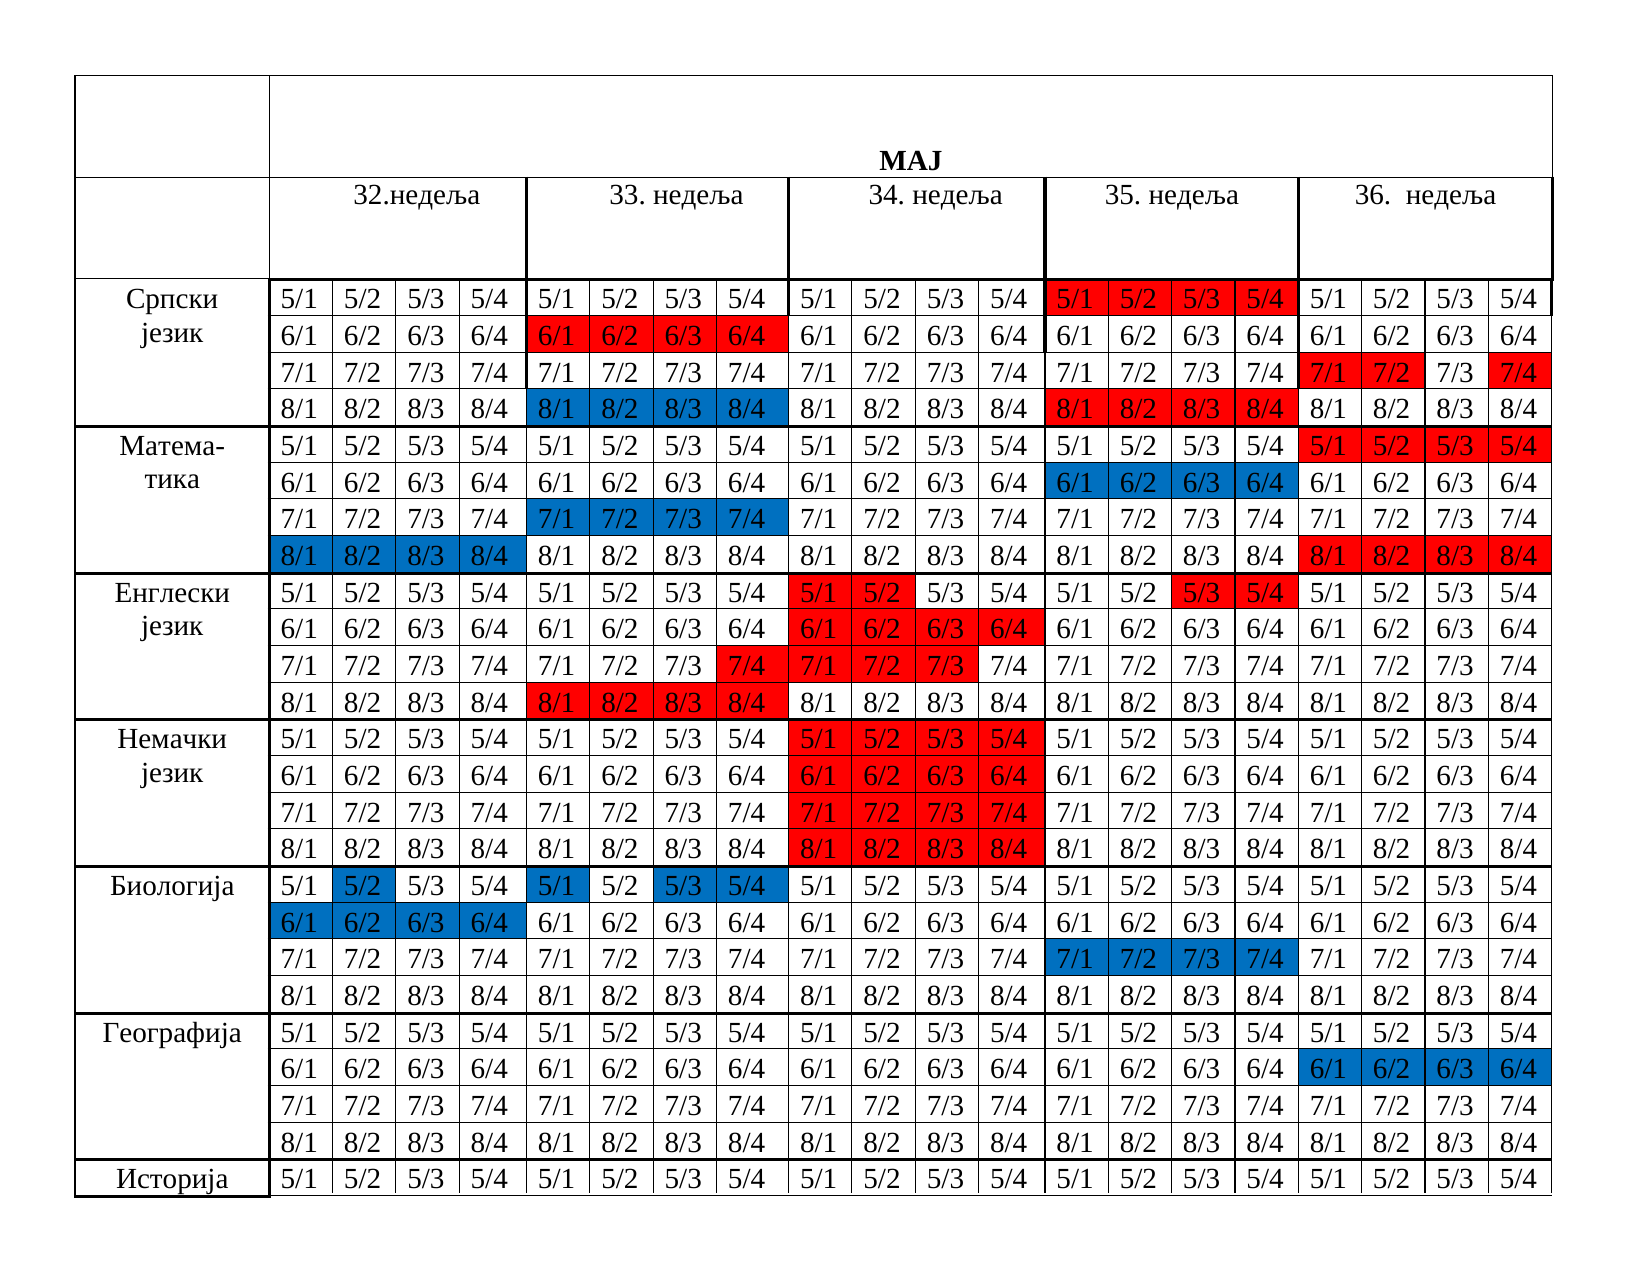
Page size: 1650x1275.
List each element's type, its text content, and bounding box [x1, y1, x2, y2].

table_cell 5/2 [333, 1015, 395, 1048]
table_cell 5/4 [717, 1015, 788, 1048]
table_cell 5/1 [271, 1015, 332, 1048]
table_cell 6/3 [396, 316, 459, 352]
table_cell 6/3 [1172, 609, 1234, 645]
table_cell 7/2 [852, 499, 915, 535]
table_cell 7/3 [1426, 793, 1488, 828]
table_cell 6/3 [654, 609, 716, 645]
table_cell 6/1 [271, 756, 332, 792]
table_cell 5/1 [789, 428, 851, 462]
table_cell 5/4 [716, 1161, 788, 1195]
table_cell 8/3 [1172, 683, 1234, 718]
table_cell 8/2 [1109, 683, 1171, 718]
table_cell 6/1 [527, 756, 589, 792]
table_cell 7/3 [396, 646, 459, 682]
table_cell 8/4 [1489, 389, 1551, 425]
table_cell 6/1 [789, 1049, 851, 1085]
table_cell 7/1 [789, 499, 851, 535]
table_cell 8/1 [789, 976, 851, 1012]
table_cell 7/2 [1362, 353, 1424, 388]
table_cell 6/1 [789, 756, 851, 792]
table_cell 6/1 [271, 1049, 332, 1085]
table_cell 8/1 [271, 829, 332, 865]
table_cell 7/1 [527, 646, 589, 682]
table_cell 5/3 [1172, 721, 1234, 755]
table_cell 6/1 [527, 609, 589, 645]
table_cell 7/1 [789, 353, 851, 388]
table_cell 8/3 [916, 829, 978, 865]
table_cell 5/4 [1489, 1015, 1551, 1048]
table_cell 6/1 [271, 316, 332, 352]
table_cell 8/4 [717, 976, 788, 1012]
table_cell 6/3 [1172, 463, 1234, 498]
table_cell 6/3 [916, 903, 978, 938]
table_cell 6/3 [916, 756, 978, 792]
table_cell 7/4 [460, 353, 525, 388]
table_cell 7/4 [717, 499, 788, 535]
table_cell Матема- тика [76, 428, 268, 572]
table_cell 6/2 [1362, 609, 1424, 645]
table_cell 5/4 [979, 868, 1044, 902]
table_cell 7/3 [916, 793, 978, 828]
table_cell 5/3 [916, 281, 978, 315]
table_cell 8/4 [979, 683, 1044, 718]
table_cell 6/1 [271, 463, 332, 498]
table_cell 5/4 [1489, 575, 1551, 608]
table_cell 5/4 [979, 281, 1043, 315]
table_cell 6/3 [654, 1049, 716, 1085]
table_cell 5/1 [1046, 868, 1108, 902]
table_cell 5/4 [460, 1015, 526, 1048]
table_cell 7/4 [1489, 353, 1551, 388]
table_cell 5/1 [1300, 281, 1361, 315]
table_cell 5/1 [526, 1161, 590, 1195]
table_cell 7/4 [1236, 793, 1298, 828]
table_cell 5/2 [1362, 721, 1424, 755]
table_cell 7/4 [460, 499, 526, 535]
table_cell 35. недеља [1047, 178, 1297, 278]
table_cell 7/4 [460, 1086, 526, 1122]
table_cell 7/3 [1426, 499, 1488, 535]
table_cell 8/1 [1299, 976, 1361, 1012]
table_cell 8/4 [1489, 976, 1551, 1012]
table_cell 7/1 [1299, 793, 1361, 828]
table_cell 7/1 [271, 499, 332, 535]
table_cell Енглески језик [76, 575, 268, 718]
table_cell 7/2 [852, 793, 915, 828]
table_cell 7/4 [1236, 353, 1297, 388]
table_cell 5/2 [590, 1015, 653, 1048]
table_cell 5/2 [852, 1161, 915, 1195]
table_cell 8/2 [590, 683, 653, 718]
table_cell 6/1 [1046, 903, 1108, 938]
table_cell 7/3 [654, 499, 716, 535]
table_cell 8/3 [1172, 976, 1234, 1012]
table_cell 6/2 [333, 1049, 395, 1085]
table_cell 6/2 [333, 609, 395, 645]
table_cell 7/1 [271, 353, 332, 388]
table_cell 8/3 [1172, 536, 1234, 572]
table_cell 5/4 [1236, 868, 1298, 902]
table_cell 6/2 [852, 609, 915, 645]
table_cell 5/4 [460, 868, 526, 902]
table_cell 6/2 [590, 1049, 653, 1085]
table_cell 6/1 [1046, 756, 1108, 792]
table_cell 7/3 [654, 939, 716, 975]
table_cell 8/4 [717, 536, 788, 572]
table_cell 7/1 [271, 793, 332, 828]
table_cell 6/4 [460, 756, 526, 792]
table_cell 8/2 [852, 683, 915, 718]
table_cell 5/4 [460, 575, 526, 608]
table_cell 7/3 [916, 353, 978, 388]
table_cell 5/4 [1235, 1161, 1298, 1195]
table_cell 8/1 [271, 976, 332, 1012]
table_cell 7/3 [1172, 939, 1234, 975]
table_cell 7/3 [396, 499, 459, 535]
table_cell 5/3 [654, 1015, 716, 1048]
table_cell 8/4 [717, 683, 788, 718]
table_cell 5/2 [1109, 281, 1171, 315]
table_cell 7/2 [1109, 939, 1171, 975]
table_cell 8/4 [460, 683, 526, 718]
table_cell 7/1 [789, 1086, 851, 1122]
table_cell 5/1 [1046, 721, 1108, 755]
table_cell 8/2 [1109, 389, 1171, 425]
table_cell 5/4 [1489, 721, 1551, 755]
table_cell 5/2 [1109, 868, 1171, 902]
table_cell 6/2 [852, 756, 915, 792]
table_cell 5/3 [654, 428, 716, 462]
table_cell 7/4 [979, 646, 1044, 682]
table_cell 8/1 [271, 683, 332, 718]
table_cell 7/1 [789, 646, 851, 682]
table_cell 5/3 [1172, 575, 1234, 608]
table_cell 6/3 [396, 1049, 459, 1085]
table_cell 8/4 [979, 536, 1044, 572]
table_cell 8/4 [1489, 829, 1551, 865]
table_cell 8/1 [527, 829, 589, 865]
table_cell 5/2 [852, 721, 915, 755]
table_cell 5/4 [979, 575, 1044, 608]
table_cell Биологија [76, 868, 268, 1012]
table_cell 7/2 [852, 939, 915, 975]
table_cell 8/1 [271, 1123, 332, 1158]
table_cell 5/3 [916, 575, 978, 608]
table_cell 8/2 [333, 829, 395, 865]
table_cell 7/3 [654, 1086, 716, 1122]
table_cell 7/4 [460, 939, 526, 975]
table_cell 7/4 [717, 1086, 788, 1122]
table_cell 7/2 [1362, 939, 1424, 975]
table_cell 6/4 [979, 463, 1044, 498]
table_cell 6/1 [1046, 609, 1108, 645]
table_cell 8/3 [916, 976, 978, 1012]
table_cell 5/2 [1362, 868, 1424, 902]
table_cell 5/4 [717, 868, 788, 902]
table_cell 6/3 [916, 316, 978, 352]
table_cell 5/2 [1362, 281, 1424, 315]
table_cell 8/2 [333, 976, 395, 1012]
table_cell 6/2 [333, 903, 395, 938]
table_cell 6/2 [590, 903, 653, 938]
table_cell 6/4 [979, 316, 1043, 352]
table_cell 6/1 [789, 463, 851, 498]
table_cell 5/3 [1426, 1015, 1488, 1048]
table_cell 5/3 [396, 1161, 459, 1195]
table_cell 5/2 [852, 281, 915, 315]
table_cell 7/4 [1236, 1086, 1298, 1122]
table_cell 7/1 [1046, 646, 1108, 682]
table_cell 6/2 [590, 756, 653, 792]
table_cell 7/4 [1236, 499, 1298, 535]
table_cell 8/1 [1299, 683, 1361, 718]
table_cell 5/2 [333, 575, 395, 608]
table_cell 7/1 [271, 1086, 332, 1122]
table_cell 5/2 [333, 281, 395, 315]
table_cell 7/2 [852, 646, 915, 682]
table_cell 8/3 [654, 389, 716, 425]
table_cell 7/4 [979, 353, 1044, 388]
table_cell 5/2 [333, 868, 395, 902]
table_cell 7/2 [590, 1086, 653, 1122]
table_cell 6/2 [1109, 609, 1171, 645]
table_cell 6/3 [916, 463, 978, 498]
table_cell 34. недеља [790, 178, 1043, 278]
table_cell 6/4 [460, 463, 526, 498]
table_cell 5/3 [916, 721, 978, 755]
table_cell Немачки језик [76, 721, 268, 865]
table_cell 8/4 [1236, 829, 1298, 865]
table_cell 7/2 [590, 939, 653, 975]
table_cell 7/3 [396, 353, 459, 388]
table_cell 5/3 [1171, 1161, 1235, 1195]
table_cell 8/1 [527, 976, 589, 1012]
table_cell 8/3 [654, 829, 716, 865]
table_cell 7/4 [460, 646, 526, 682]
table_cell 7/3 [1172, 1086, 1234, 1122]
table_cell 8/4 [979, 976, 1044, 1012]
table_cell 8/1 [1046, 389, 1108, 425]
table_cell 7/1 [1046, 1086, 1108, 1122]
table_cell 6/2 [333, 463, 395, 498]
table_cell 8/4 [1236, 683, 1298, 718]
table_cell 7/2 [333, 1086, 395, 1122]
table_cell 6/3 [1426, 756, 1488, 792]
table_cell 8/2 [1109, 1123, 1171, 1158]
table_cell 5/1 [1299, 721, 1361, 755]
table_cell 5/3 [653, 1161, 716, 1195]
table_cell 5/4 [1236, 721, 1298, 755]
table_cell 8/2 [1109, 976, 1171, 1012]
table_cell 7/3 [654, 646, 716, 682]
table_cell 7/2 [852, 1086, 915, 1122]
table_cell 5/3 [1172, 868, 1234, 902]
table_cell 8/1 [527, 536, 589, 572]
table_cell 5/1 [271, 575, 332, 608]
table_cell 5/2 [590, 721, 653, 755]
table_cell 7/4 [717, 646, 788, 682]
table_cell 5/1 [789, 721, 851, 755]
table_cell 8/1 [527, 389, 589, 425]
table_cell 6/2 [1362, 903, 1424, 938]
table_cell 8/4 [979, 1123, 1044, 1158]
table_cell 5/3 [654, 281, 716, 315]
table_cell 5/3 [1172, 428, 1234, 462]
table_cell 7/3 [916, 646, 978, 682]
table_cell 8/2 [1362, 1123, 1424, 1158]
table_cell 8/3 [1426, 976, 1488, 1012]
table_cell 6/3 [1426, 463, 1488, 498]
table_cell 8/2 [590, 389, 653, 425]
table_cell Географија [76, 1015, 268, 1158]
table_cell 5/2 [333, 721, 395, 755]
table_cell 7/1 [789, 939, 851, 975]
table_cell 8/1 [271, 536, 332, 572]
table_cell 6/3 [654, 756, 716, 792]
table_cell 8/1 [527, 683, 589, 718]
table_cell 5/1 [527, 868, 589, 902]
table_cell 5/4 [460, 721, 526, 755]
table_cell 5/2 [852, 868, 915, 902]
table_cell 8/2 [1362, 389, 1424, 425]
table_cell 5/1 [527, 428, 589, 462]
table_cell 7/3 [1172, 793, 1234, 828]
table_cell 8/2 [590, 829, 653, 865]
table_cell 6/2 [333, 756, 395, 792]
table_cell 8/2 [333, 683, 395, 718]
table_cell 6/4 [460, 903, 526, 938]
table_cell 8/4 [1489, 536, 1551, 572]
table_cell 6/4 [1489, 903, 1551, 938]
table_cell 6/1 [1299, 756, 1361, 792]
table_cell 5/2 [1109, 575, 1171, 608]
table_cell 5/2 [590, 428, 653, 462]
table_cell 7/4 [979, 793, 1044, 828]
table_cell 5/4 [979, 1161, 1045, 1195]
table_cell 7/3 [1426, 646, 1488, 682]
table_cell 6/2 [1362, 1049, 1424, 1085]
table_cell 5/3 [1426, 868, 1488, 902]
table_cell 6/3 [396, 463, 459, 498]
table_cell 5/4 [1236, 575, 1298, 608]
table_cell 5/1 [271, 281, 332, 315]
table_cell 5/2 [852, 575, 915, 608]
table_cell 5/1 [1299, 1015, 1361, 1048]
table_cell 8/3 [396, 976, 459, 1012]
table_cell 8/4 [460, 536, 526, 572]
table_cell 8/4 [460, 976, 526, 1012]
table_cell 6/3 [916, 1049, 978, 1085]
table_cell 5/4 [979, 1015, 1044, 1048]
table_cell 8/1 [1046, 976, 1108, 1012]
table_cell 5/1 [527, 721, 589, 755]
table_cell 5/3 [1425, 1161, 1488, 1195]
table_cell 6/3 [1426, 903, 1488, 938]
table_cell 8/3 [916, 389, 978, 425]
table_cell 5/3 [916, 1015, 978, 1048]
table_cell 6/2 [852, 903, 915, 938]
table_cell 7/2 [333, 499, 395, 535]
table_cell 7/4 [1489, 1086, 1551, 1122]
table_cell 8/3 [1426, 1123, 1488, 1158]
table_cell 5/1 [528, 281, 589, 315]
table_cell 8/3 [1426, 683, 1488, 718]
table_cell 6/4 [717, 903, 788, 938]
table_cell 7/1 [527, 499, 589, 535]
table_cell 7/3 [916, 1086, 978, 1122]
table_cell 8/1 [1046, 1123, 1108, 1158]
table_cell 6/4 [717, 316, 788, 352]
table_cell 7/1 [271, 939, 332, 975]
table_cell 6/2 [1362, 316, 1424, 352]
table_cell 5/2 [590, 868, 653, 902]
table_cell 5/2 [1109, 721, 1171, 755]
table_cell 7/2 [1109, 1086, 1171, 1122]
table_cell 32.недеља [270, 178, 525, 278]
table_cell 6/2 [852, 316, 915, 352]
table_cell 8/4 [717, 1123, 788, 1158]
table_cell 5/2 [333, 428, 395, 462]
table_cell 7/1 [527, 939, 589, 975]
table_cell 8/2 [333, 1123, 395, 1158]
table_cell 8/3 [654, 536, 716, 572]
table_cell 6/4 [717, 756, 788, 792]
table_cell 8/2 [333, 536, 395, 572]
table_cell 5/2 [1108, 1161, 1171, 1195]
table_cell 6/1 [789, 609, 851, 645]
table_cell 8/4 [1489, 683, 1551, 718]
table_cell 8/4 [1236, 976, 1298, 1012]
table_cell 8/3 [654, 683, 716, 718]
table_cell 36. недеља [1300, 178, 1551, 278]
table_cell 5/1 [789, 1161, 852, 1195]
table_cell 5/3 [915, 1161, 978, 1195]
table_cell 5/4 [460, 281, 525, 315]
table_cell 6/1 [527, 463, 589, 498]
table_cell 6/1 [271, 903, 332, 938]
table_cell 7/1 [1299, 1086, 1361, 1122]
table_cell 7/4 [979, 1086, 1044, 1122]
table_cell 6/1 [1300, 316, 1361, 352]
table_cell 8/3 [396, 536, 459, 572]
table_cell 8/2 [852, 976, 915, 1012]
table_cell 6/1 [789, 316, 851, 352]
table_cell 6/1 [528, 316, 589, 352]
table_cell 5/4 [717, 428, 788, 462]
table_cell 6/4 [979, 609, 1044, 645]
table_cell 6/4 [1489, 463, 1551, 498]
table_cell 7/2 [590, 353, 653, 388]
table_cell 5/4 [1489, 428, 1551, 462]
table_cell 6/4 [1236, 1049, 1298, 1085]
table_cell 5/3 [1426, 281, 1488, 315]
table_cell 8/2 [590, 536, 653, 572]
table_cell 6/3 [1172, 316, 1234, 352]
table_cell 8/3 [654, 1123, 716, 1158]
table_cell 8/4 [1236, 536, 1298, 572]
table_cell 6/1 [789, 903, 851, 938]
table_cell 6/3 [396, 609, 459, 645]
table_cell 5/3 [1172, 281, 1234, 315]
table_cell 5/1 [789, 575, 851, 608]
table_cell 5/3 [396, 575, 459, 608]
table_cell 8/1 [789, 829, 851, 865]
table_cell 7/1 [789, 793, 851, 828]
table_cell 7/1 [528, 353, 589, 388]
table_cell 8/4 [979, 389, 1044, 425]
table_cell 5/1 [1045, 1161, 1108, 1195]
table_cell 5/1 [1299, 868, 1361, 902]
table_cell 8/1 [527, 1123, 589, 1158]
table_cell 7/3 [396, 939, 459, 975]
table_cell 5/1 [1046, 575, 1108, 608]
table_cell 6/3 [1426, 1049, 1488, 1085]
table_cell 6/4 [1236, 609, 1298, 645]
table_cell 5/1 [1047, 281, 1108, 315]
table_cell 6/2 [1362, 756, 1424, 792]
table_cell 7/1 [1046, 939, 1108, 975]
table_cell 6/4 [1489, 609, 1551, 645]
table_cell 5/3 [1172, 1015, 1234, 1048]
table_cell 8/1 [1046, 683, 1108, 718]
table_cell 7/4 [979, 939, 1044, 975]
table_cell 7/3 [1426, 1086, 1488, 1122]
table_cell 6/3 [1172, 903, 1234, 938]
table_cell 8/3 [1426, 536, 1488, 572]
table_cell 5/4 [460, 428, 526, 462]
table_cell 5/3 [916, 868, 978, 902]
table_cell 6/4 [1236, 903, 1298, 938]
table_cell 6/1 [1299, 903, 1361, 938]
table_cell 7/4 [1489, 499, 1551, 535]
table_cell 5/1 [271, 428, 332, 462]
table_cell 6/4 [1489, 316, 1551, 352]
table_cell 5/2 [1109, 428, 1171, 462]
table_cell 7/4 [1236, 939, 1298, 975]
table_cell 8/2 [852, 389, 915, 425]
table_cell 8/1 [789, 389, 851, 425]
table_cell 8/1 [1299, 829, 1361, 865]
table_cell 8/3 [396, 683, 459, 718]
table_cell 5/1 [1298, 1161, 1361, 1195]
table_cell 7/3 [1426, 353, 1488, 388]
table_cell 8/3 [396, 829, 459, 865]
table_cell 6/3 [916, 609, 978, 645]
table_cell 7/2 [1109, 793, 1171, 828]
table_cell 8/2 [852, 829, 915, 865]
table_cell 6/3 [396, 903, 459, 938]
table_cell 7/3 [1172, 353, 1234, 388]
table_cell 5/3 [654, 868, 716, 902]
table_cell 7/2 [333, 353, 395, 388]
table_cell 6/1 [527, 903, 589, 938]
table_cell 8/2 [333, 389, 395, 425]
table_cell 6/3 [1172, 1049, 1234, 1085]
table_cell 6/2 [590, 463, 653, 498]
table_cell 5/2 [590, 1161, 653, 1195]
table_cell 8/2 [1109, 829, 1171, 865]
table_cell 5/2 [1362, 428, 1424, 462]
table_cell 5/4 [979, 721, 1044, 755]
table_cell Историја [76, 1161, 268, 1195]
table_cell 8/2 [1362, 683, 1424, 718]
table_cell 7/4 [717, 793, 788, 828]
table_cell 6/1 [1047, 316, 1108, 352]
table_cell 5/4 [1236, 281, 1297, 315]
table_cell 7/2 [1362, 499, 1424, 535]
table_cell 7/3 [654, 353, 716, 388]
table_cell 5/1 [527, 575, 589, 608]
table_cell 7/2 [1362, 646, 1424, 682]
table_cell 8/1 [1046, 536, 1108, 572]
table_cell 8/4 [979, 829, 1044, 865]
table_cell 6/4 [717, 1049, 788, 1085]
table_cell 6/3 [1172, 756, 1234, 792]
table_cell 5/1 [789, 868, 851, 902]
table_cell 6/2 [333, 316, 395, 352]
table_cell 7/4 [717, 353, 788, 388]
table_cell 5/1 [1299, 575, 1361, 608]
table_cell 8/1 [789, 683, 851, 718]
table_cell 5/3 [1426, 575, 1488, 608]
table_cell 7/2 [333, 646, 395, 682]
table_cell 5/4 [717, 575, 788, 608]
table_cell 6/4 [979, 1049, 1044, 1085]
table_cell 6/4 [460, 609, 526, 645]
table_cell 7/3 [916, 939, 978, 975]
table_cell 5/1 [789, 1015, 851, 1048]
table_cell 5/2 [1362, 1015, 1424, 1048]
table_cell 6/4 [1489, 1049, 1551, 1085]
table_cell Српски језик [76, 279, 268, 425]
table_cell 5/3 [396, 1015, 459, 1048]
table_cell 8/3 [396, 1123, 459, 1158]
table_cell 7/2 [590, 499, 653, 535]
table_cell 5/3 [396, 868, 459, 902]
table_cell 7/2 [1362, 793, 1424, 828]
table_cell 6/2 [1109, 903, 1171, 938]
table_cell 8/3 [1172, 1123, 1234, 1158]
table_cell 6/2 [590, 609, 653, 645]
table_cell 8/3 [396, 389, 459, 425]
table_cell 5/4 [717, 721, 788, 755]
table_cell 7/1 [1046, 353, 1108, 388]
table_cell 6/4 [717, 609, 788, 645]
table_cell 8/2 [1362, 829, 1424, 865]
table_cell 6/3 [396, 756, 459, 792]
table_cell 8/2 [590, 1123, 653, 1158]
table_cell 5/3 [654, 721, 716, 755]
table_cell [76, 178, 269, 278]
table_cell 5/4 [717, 281, 787, 315]
table_cell 8/4 [1236, 1123, 1298, 1158]
table_cell 5/2 [333, 1161, 396, 1195]
table_cell 6/4 [979, 756, 1044, 792]
table_cell 6/1 [1299, 1049, 1361, 1085]
table_cell 8/1 [1299, 536, 1361, 572]
table_cell 8/2 [852, 536, 915, 572]
table_cell 7/3 [1172, 499, 1234, 535]
table_cell 6/4 [1236, 316, 1297, 352]
table_cell 5/4 [1236, 428, 1298, 462]
table_cell 5/1 [271, 1161, 332, 1195]
table_cell 8/4 [460, 829, 526, 865]
table_cell 7/4 [1489, 939, 1551, 975]
table_cell 7/2 [590, 646, 653, 682]
table_cell 5/2 [1109, 1015, 1171, 1048]
table_cell 7/3 [1426, 939, 1488, 975]
table_cell 8/4 [1236, 389, 1298, 425]
table_cell 8/1 [1046, 829, 1108, 865]
table_cell 6/3 [654, 463, 716, 498]
table_header [76, 76, 269, 177]
table_cell 7/4 [1489, 646, 1551, 682]
table_cell 5/4 [1489, 868, 1551, 902]
table_cell 8/2 [852, 1123, 915, 1158]
table_cell 7/1 [1046, 499, 1108, 535]
table_cell 5/1 [271, 721, 332, 755]
table_cell 7/3 [1172, 646, 1234, 682]
table_cell 6/2 [852, 1049, 915, 1085]
table_cell 8/3 [916, 683, 978, 718]
table_cell 6/1 [1046, 1049, 1108, 1085]
table_cell 7/3 [396, 1086, 459, 1122]
table_cell 5/4 [459, 1161, 526, 1195]
table_cell 8/1 [271, 389, 332, 425]
table_cell 7/3 [654, 793, 716, 828]
table_cell 5/3 [1426, 721, 1488, 755]
table_cell 6/2 [1109, 316, 1171, 352]
table_cell 7/2 [1362, 1086, 1424, 1122]
table_cell 6/1 [271, 609, 332, 645]
table_cell 8/2 [1109, 536, 1171, 572]
table_cell 7/2 [1109, 646, 1171, 682]
table_cell 5/2 [852, 1015, 915, 1048]
table_cell 7/4 [1489, 793, 1551, 828]
table_cell 6/4 [460, 316, 525, 352]
table_cell 8/4 [717, 829, 788, 865]
table_cell 5/2 [1361, 1161, 1425, 1195]
table_cell 7/4 [460, 793, 526, 828]
table_cell 7/3 [916, 499, 978, 535]
table_cell 5/1 [1046, 428, 1108, 462]
table_cell 8/1 [1299, 389, 1361, 425]
table_cell 7/4 [717, 939, 788, 975]
table_cell 5/1 [790, 281, 851, 315]
table_cell 8/4 [460, 389, 526, 425]
table_cell 7/1 [1300, 353, 1361, 388]
table_cell 6/4 [979, 903, 1044, 938]
table_cell 8/3 [916, 1123, 978, 1158]
table_cell 6/2 [1109, 756, 1171, 792]
table_cell 6/2 [1109, 463, 1171, 498]
table_cell 7/2 [333, 939, 395, 975]
table_cell 6/1 [1046, 463, 1108, 498]
table_cell 6/2 [1109, 1049, 1171, 1085]
table_cell 8/1 [789, 536, 851, 572]
table_cell 6/4 [717, 463, 788, 498]
table_cell 6/3 [654, 316, 716, 352]
table_cell 8/3 [1172, 389, 1234, 425]
table_cell 8/4 [460, 1123, 526, 1158]
table_cell 6/1 [1299, 609, 1361, 645]
table_cell 7/1 [527, 1086, 589, 1122]
table_cell 6/2 [590, 316, 653, 352]
table_cell 8/3 [1172, 829, 1234, 865]
table_cell 5/4 [1489, 281, 1550, 315]
table_cell 5/3 [654, 575, 716, 608]
table_cell 7/1 [271, 646, 332, 682]
table_cell 33. недеља [528, 178, 787, 278]
table_cell 5/3 [916, 428, 978, 462]
table_cell 8/4 [1489, 1123, 1551, 1158]
table_cell 5/1 [1046, 1015, 1108, 1048]
table_cell 8/1 [1299, 1123, 1361, 1158]
table_cell 8/4 [717, 389, 788, 425]
table_cell 6/2 [1362, 463, 1424, 498]
table_cell 8/2 [1362, 536, 1424, 572]
table_cell 5/4 [979, 428, 1044, 462]
table_cell 6/4 [1489, 756, 1551, 792]
table_cell 5/2 [590, 281, 653, 315]
table_cell 6/1 [527, 1049, 589, 1085]
table_cell 5/1 [271, 868, 332, 902]
table_cell 7/2 [590, 793, 653, 828]
table_cell 6/3 [654, 903, 716, 938]
table_cell 7/1 [1299, 939, 1361, 975]
table_cell 7/1 [1046, 793, 1108, 828]
table_cell 6/2 [852, 463, 915, 498]
table_cell 8/1 [789, 1123, 851, 1158]
table_header МАЈ [270, 76, 1552, 177]
table_cell 7/3 [396, 793, 459, 828]
table_cell 7/1 [527, 793, 589, 828]
table_cell 8/3 [1426, 829, 1488, 865]
table_cell 5/3 [396, 721, 459, 755]
table_cell 7/2 [1109, 499, 1171, 535]
table_cell 7/4 [979, 499, 1044, 535]
table_cell 5/1 [527, 1015, 589, 1048]
table_cell 8/2 [1362, 976, 1424, 1012]
table_cell 6/1 [1299, 463, 1361, 498]
table_cell 7/2 [1109, 353, 1171, 388]
table_cell 6/4 [460, 1049, 526, 1085]
table_cell 5/4 [1488, 1161, 1551, 1195]
table_cell 7/4 [1236, 646, 1298, 682]
table_cell 5/4 [1236, 1015, 1298, 1048]
table_cell 8/3 [916, 536, 978, 572]
table_cell 6/3 [1426, 316, 1488, 352]
table_cell 5/1 [1299, 428, 1361, 462]
table_cell 7/2 [333, 793, 395, 828]
table_cell 7/2 [852, 353, 915, 388]
table_cell 8/2 [590, 976, 653, 1012]
table_cell 5/3 [1426, 428, 1488, 462]
table_cell 8/3 [654, 976, 716, 1012]
table_cell 5/3 [396, 281, 459, 315]
table_cell 5/2 [590, 575, 653, 608]
table_cell 7/1 [1299, 499, 1361, 535]
table_cell 6/4 [1236, 756, 1298, 792]
table_cell 5/2 [852, 428, 915, 462]
table_cell 5/2 [1362, 575, 1424, 608]
table_cell 6/3 [1426, 609, 1488, 645]
table_cell 7/1 [1299, 646, 1361, 682]
table_cell 5/3 [396, 428, 459, 462]
table_cell 6/4 [1236, 463, 1298, 498]
table_cell 8/3 [1426, 389, 1488, 425]
